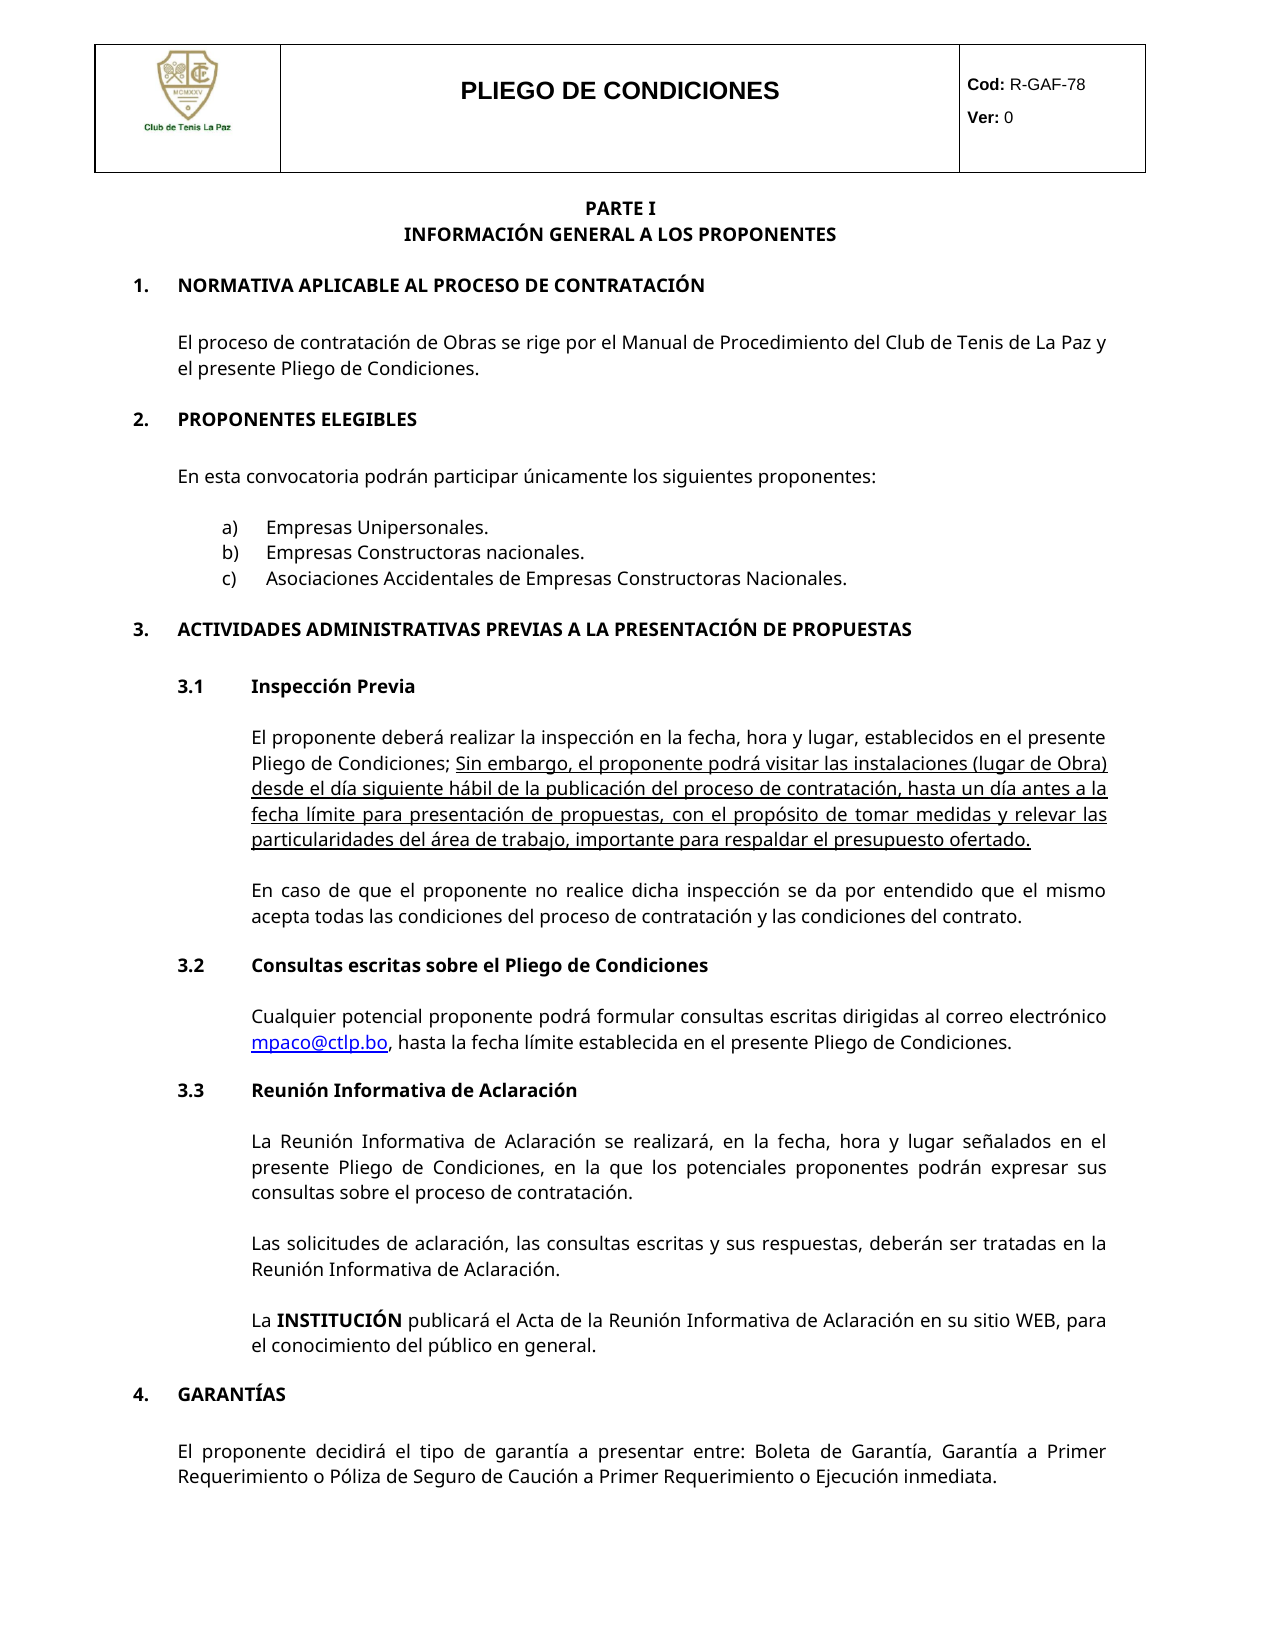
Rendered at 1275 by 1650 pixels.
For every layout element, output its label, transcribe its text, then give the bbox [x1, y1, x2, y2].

list Asociaciones Accidentales de Empresas Constructoras Nacionales. [222, 565, 1107, 591]
title GARANTÍAS [133, 1381, 1107, 1407]
list Empresas Unipersonales. [222, 514, 1107, 540]
list El proponente deberá realizar la inspección en la fecha, hora y lugar, establecidos en el presente Pliego de Condiciones; Sin embargo, el proponente podrá visitar las instalaciones (lugar de Obra) desde el día siguiente hábil de la publicación del proceso de contratación, hasta un día antes a la fecha límite para presentación de propuestas, con el propósito de tomar medidas y relevar las particularidades del área de trabajo, importante para respaldar el presupuesto ofertado. [251, 724, 1107, 797]
list Consultas escritas sobre el Pliego de Condiciones [177, 953, 1107, 978]
title NORMATIVA APLICABLE AL PROCESO DE CONTRATACIÓN [133, 272, 1107, 297]
picture [142, 45, 233, 136]
list Las solicitudes de aclaración, las consultas escritas y sus respuestas, deberán ser tratadas en la Reunión Informativa de Aclaración. [251, 1231, 1107, 1282]
text El proponente decidirá el tipo de garantía a presentar entre: Boleta de Garantía, Garantía a Primer Requerimiento o Póliza de Seguro de Caución a Primer Requerimiento o Ejecución inmediata. [177, 1438, 1107, 1489]
list Reunión Informativa de Aclaración [177, 1078, 1107, 1103]
list La Reunión Informativa de Aclaración se realizará, en la fecha, hora y lugar señalados en el presente Pliego de Condiciones, en la que los potenciales proponentes podrán expresar sus consultas sobre el proceso de contratación. [251, 1129, 1107, 1205]
list Inspección Previa [177, 673, 1107, 699]
title PROPONENTES ELEGIBLES [133, 406, 1107, 431]
text PARTE I [133, 195, 1107, 221]
list La INSTITUCIÓN publicará el Acta de la Reunión Informativa de Aclaración en su sitio WEB, para el conocimiento del público en general. [251, 1307, 1107, 1358]
list En caso de que el proponente no realice dicha inspección se da por entendido que el mismo acepta todas las condiciones del proceso de contratación y las condiciones del contrato. [251, 878, 1107, 929]
title ACTIVIDADES ADMINISTRATIVAS PREVIAS A LA PRESENTACIÓN DE PROPUESTAS [133, 616, 1107, 642]
list Empresas Constructoras nacionales. [222, 540, 1107, 565]
text INFORMACIÓN GENERAL A LOS PROPONENTES [133, 221, 1107, 246]
text El proceso de contratación de Obras se rige por el Manual de Procedimiento del Club de Tenis de La Paz y el presente Pliego de Condiciones. [177, 329, 1107, 380]
text En esta convocatoria podrán participar únicamente los siguientes proponentes: [177, 463, 1107, 489]
list Cualquier potencial proponente podrá formular consultas escritas dirigidas al correo electrónico mpaco@ctlp.bo, hasta la fecha límite establecida en el presente Pliego de Condiciones. [251, 1004, 1107, 1055]
